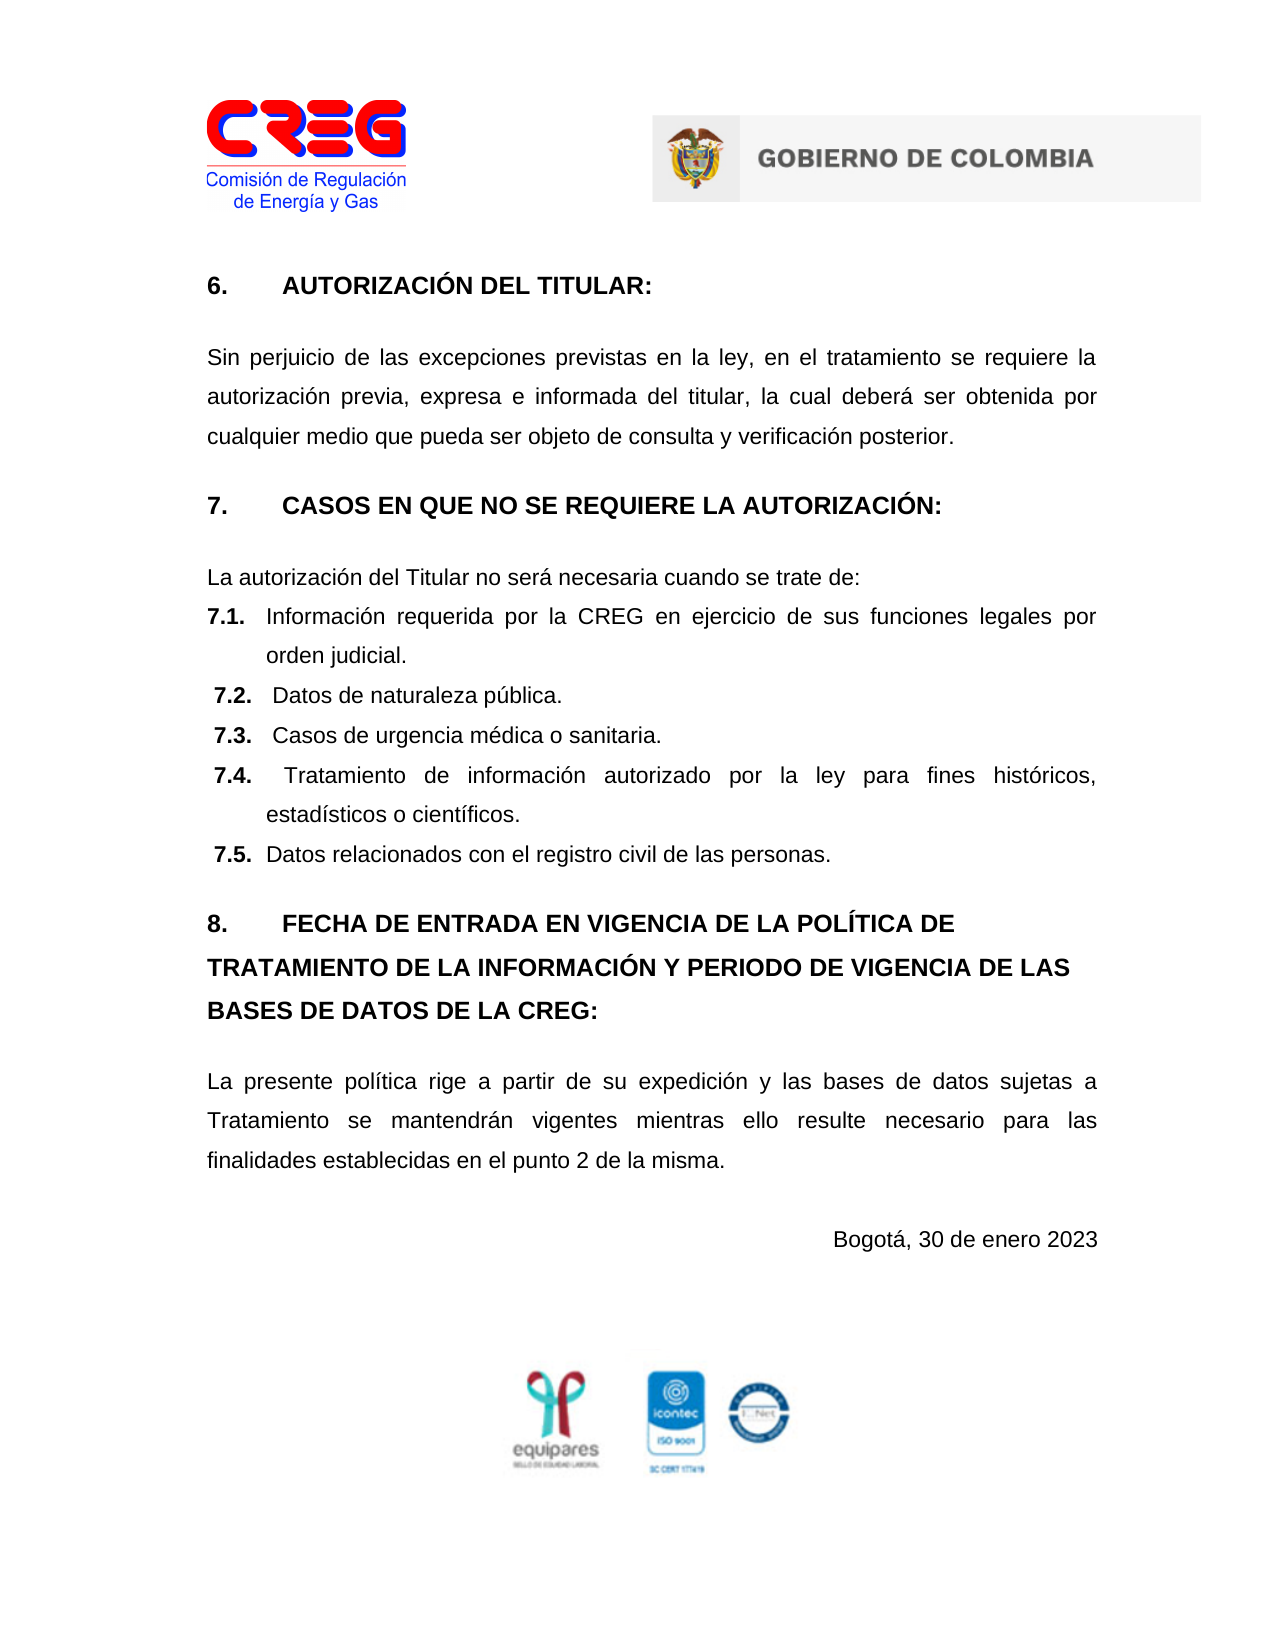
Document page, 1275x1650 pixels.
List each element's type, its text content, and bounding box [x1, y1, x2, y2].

text Bogotá, 30 de enero 2023 [177, 1226, 1098, 1252]
subtitle AUTORIZACIÓN DEL TITULAR: [207, 271, 1098, 300]
text Sin perjuicio de las excepciones previstas en la ley, en el tratamiento se requiere la autorización previa, expresa e informada del titular, la cual deberá ser obtenida por cualquier medio que pueda ser objeto de consulta y verificación posterior. [207, 344, 1098, 449]
text La autorización del Titular no será necesaria cuando se trate de: [207, 563, 1098, 590]
subtitle FECHA DE ENTRADA EN VIGENCIA DE LA POLÍTICA DE TRATAMIENTO DE LA INFORMACIÓN Y PERIODO DE VIGENCIA DE LAS BASES DE DATOS DE LA CREG: [207, 909, 1098, 1024]
list Tratamiento de información autorizado por la ley para fines históricos, estadísticos o científicos. [214, 762, 1098, 827]
subtitle CASOS EN QUE NO SE REQUIERE LA AUTORIZACIÓN: [207, 491, 1098, 520]
list Datos de naturaleza pública. [214, 682, 1098, 708]
list Información requerida por la CREG en ejercicio de sus funciones legales por orden judicial. [207, 603, 1098, 669]
picture [500, 1349, 805, 1484]
list Datos relacionados con el registro civil de las personas. [214, 841, 1098, 867]
picture [206, 100, 406, 212]
list Casos de urgencia médica o sanitaria. [214, 722, 1098, 748]
text La presente política rige a partir de su expedición y las bases de datos sujetas a Tratamiento se mantendrán vigentes mientras ello resulte necesario para las finalidades establecidas en el punto 2 de la misma. [207, 1068, 1098, 1173]
picture [652, 115, 1202, 202]
